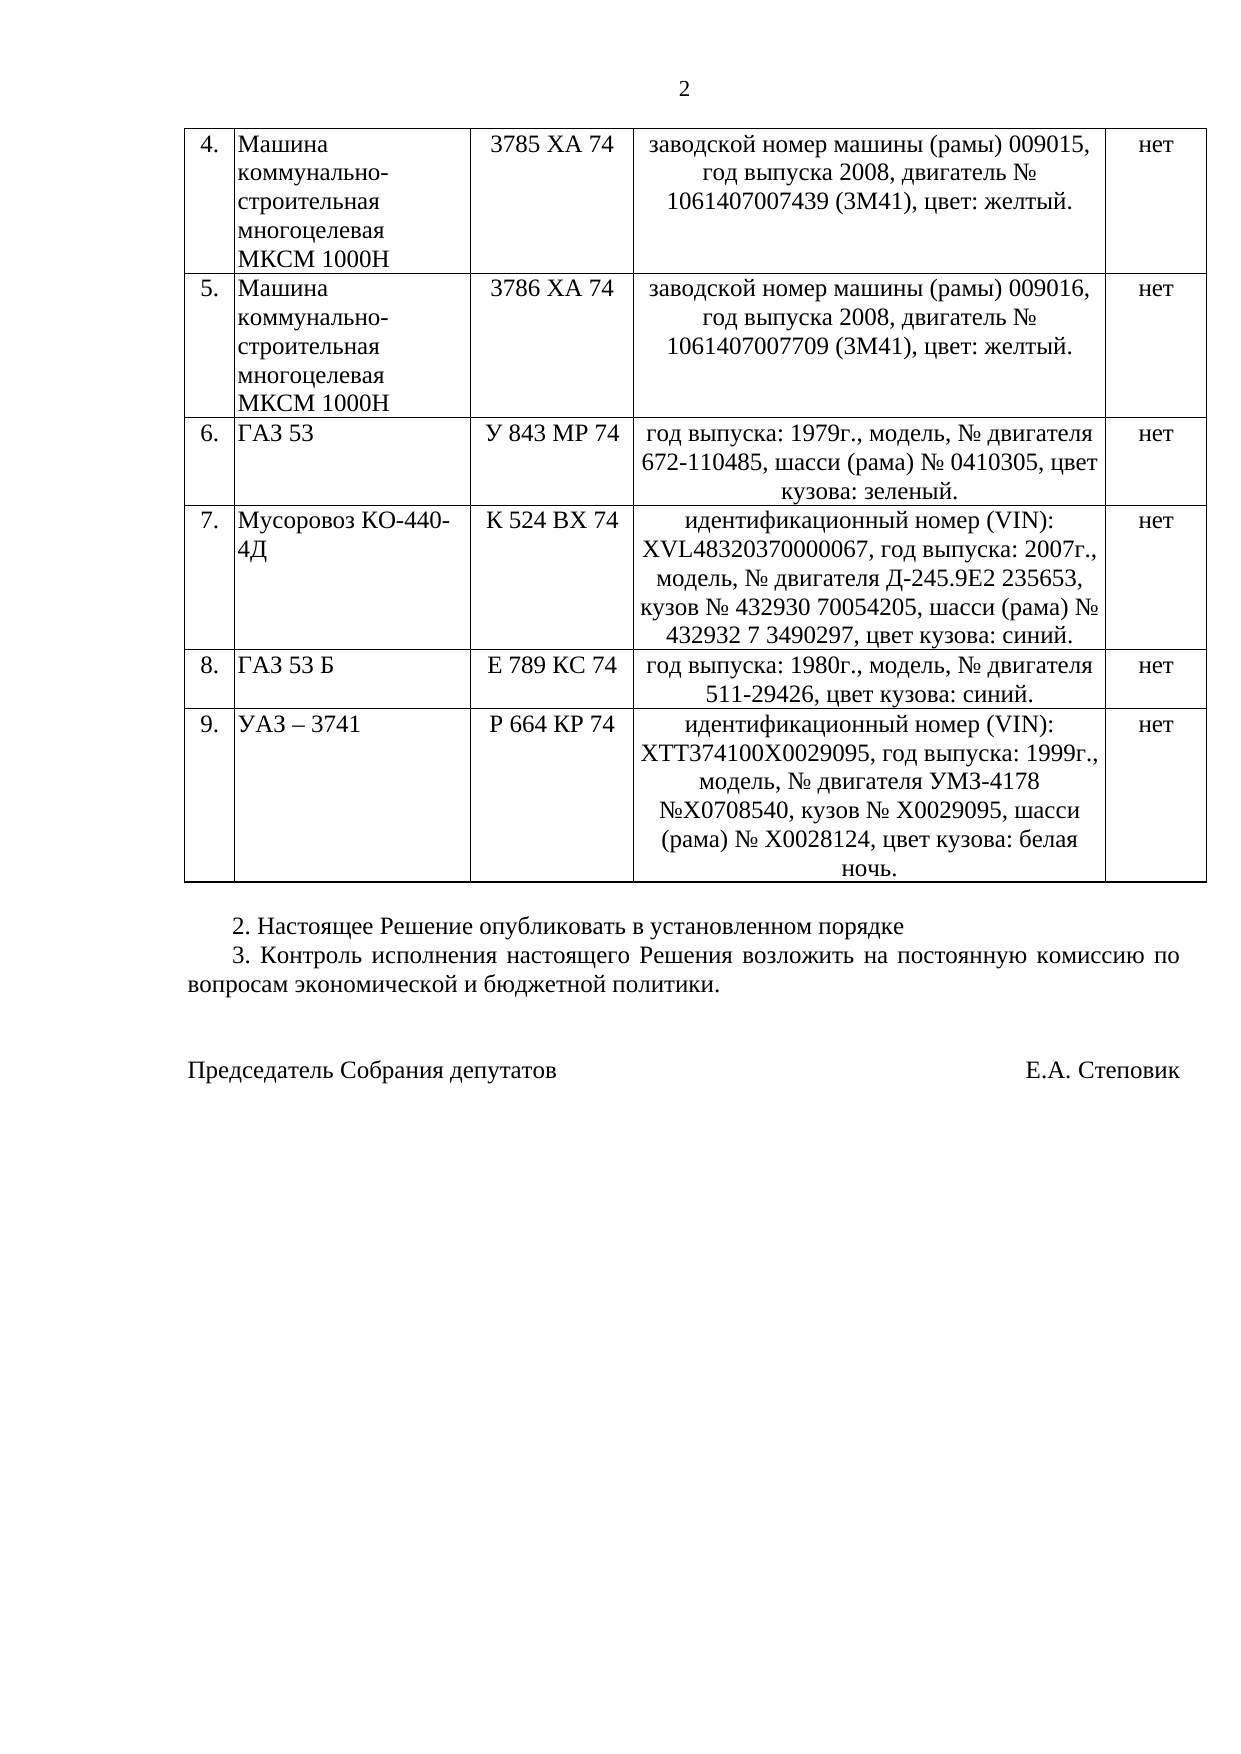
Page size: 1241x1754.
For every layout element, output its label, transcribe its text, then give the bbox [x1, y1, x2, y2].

table_cell Машина коммунально-строительная многоцелевая МКСМ 1000Н [235, 274, 470, 417]
text 3. Контроль исполнения настоящего Решения возложить на постоянную комиссию по вопросам экономической и бюджетной политики. [187, 940, 1181, 997]
table_cell Е 789 КС 74 [471, 650, 633, 708]
table_cell Машина коммунально-строительная многоцелевая МКСМ 1000Н [235, 129, 470, 272]
table_cell ГАЗ 53 Б [235, 650, 470, 708]
table_cell УАЗ – 3741 [235, 709, 470, 881]
text Председатель Собрания депутатов Е.А. Степовик [187, 1055, 1181, 1084]
table_cell заводской номер машины (рамы) 009015, год выпуска 2008, двигатель № 1061407007439 (3М41), цвет: желтый. [634, 129, 1105, 272]
table_cell идентификационный номер (VIN): XVL48320370000067, год выпуска: 2007г., модель, № двигателя Д-245.9Е2 235653, кузов № 432930 70054205, шасси (рама) № 432932 7 3490297, цвет кузова: синий. [634, 506, 1105, 649]
table_cell 8. [185, 650, 234, 708]
text 2. Настоящее Решение опубликовать в установленном порядке [187, 911, 1181, 940]
table_cell год выпуска: 1980г., модель, № двигателя 511-29426, цвет кузова: синий. [634, 650, 1105, 708]
table_cell идентификационный номер (VIN): ХТТ374100Х0029095, год выпуска: 1999г., модель, № двигателя УМЗ-4178 №Х0708540, кузов № Х0029095, шасси (рама) № Х0028124, цвет кузова: белая ночь. [634, 709, 1105, 881]
table_cell 7. [185, 506, 234, 649]
table_cell 5. [185, 274, 234, 417]
table_cell нет [1106, 274, 1206, 417]
table_cell заводской номер машины (рамы) 009016, год выпуска 2008, двигатель № 1061407007709 (3М41), цвет: желтый. [634, 274, 1105, 417]
table_cell 3785 ХА 74 [471, 129, 633, 272]
table_cell 3786 ХА 74 [471, 274, 633, 417]
table_cell К 524 ВХ 74 [471, 506, 633, 649]
table_cell нет [1106, 418, 1206, 504]
table_cell 6. [185, 418, 234, 504]
table_cell год выпуска: 1979г., модель, № двигателя 672-110485, шасси (рама) № 0410305, цвет кузова: зеленый. [634, 418, 1105, 504]
table_cell Мусоровоз КО-440-4Д [235, 506, 470, 649]
table_cell 9. [185, 709, 234, 881]
table_cell нет [1106, 709, 1206, 881]
table_cell нет [1106, 129, 1206, 272]
table_cell нет [1106, 650, 1206, 708]
table_cell ГАЗ 53 [235, 418, 470, 504]
table_cell У 843 МР 74 [471, 418, 633, 504]
table_cell нет [1106, 506, 1206, 649]
table_cell Р 664 КР 74 [471, 709, 633, 881]
table_cell 4. [185, 129, 234, 272]
